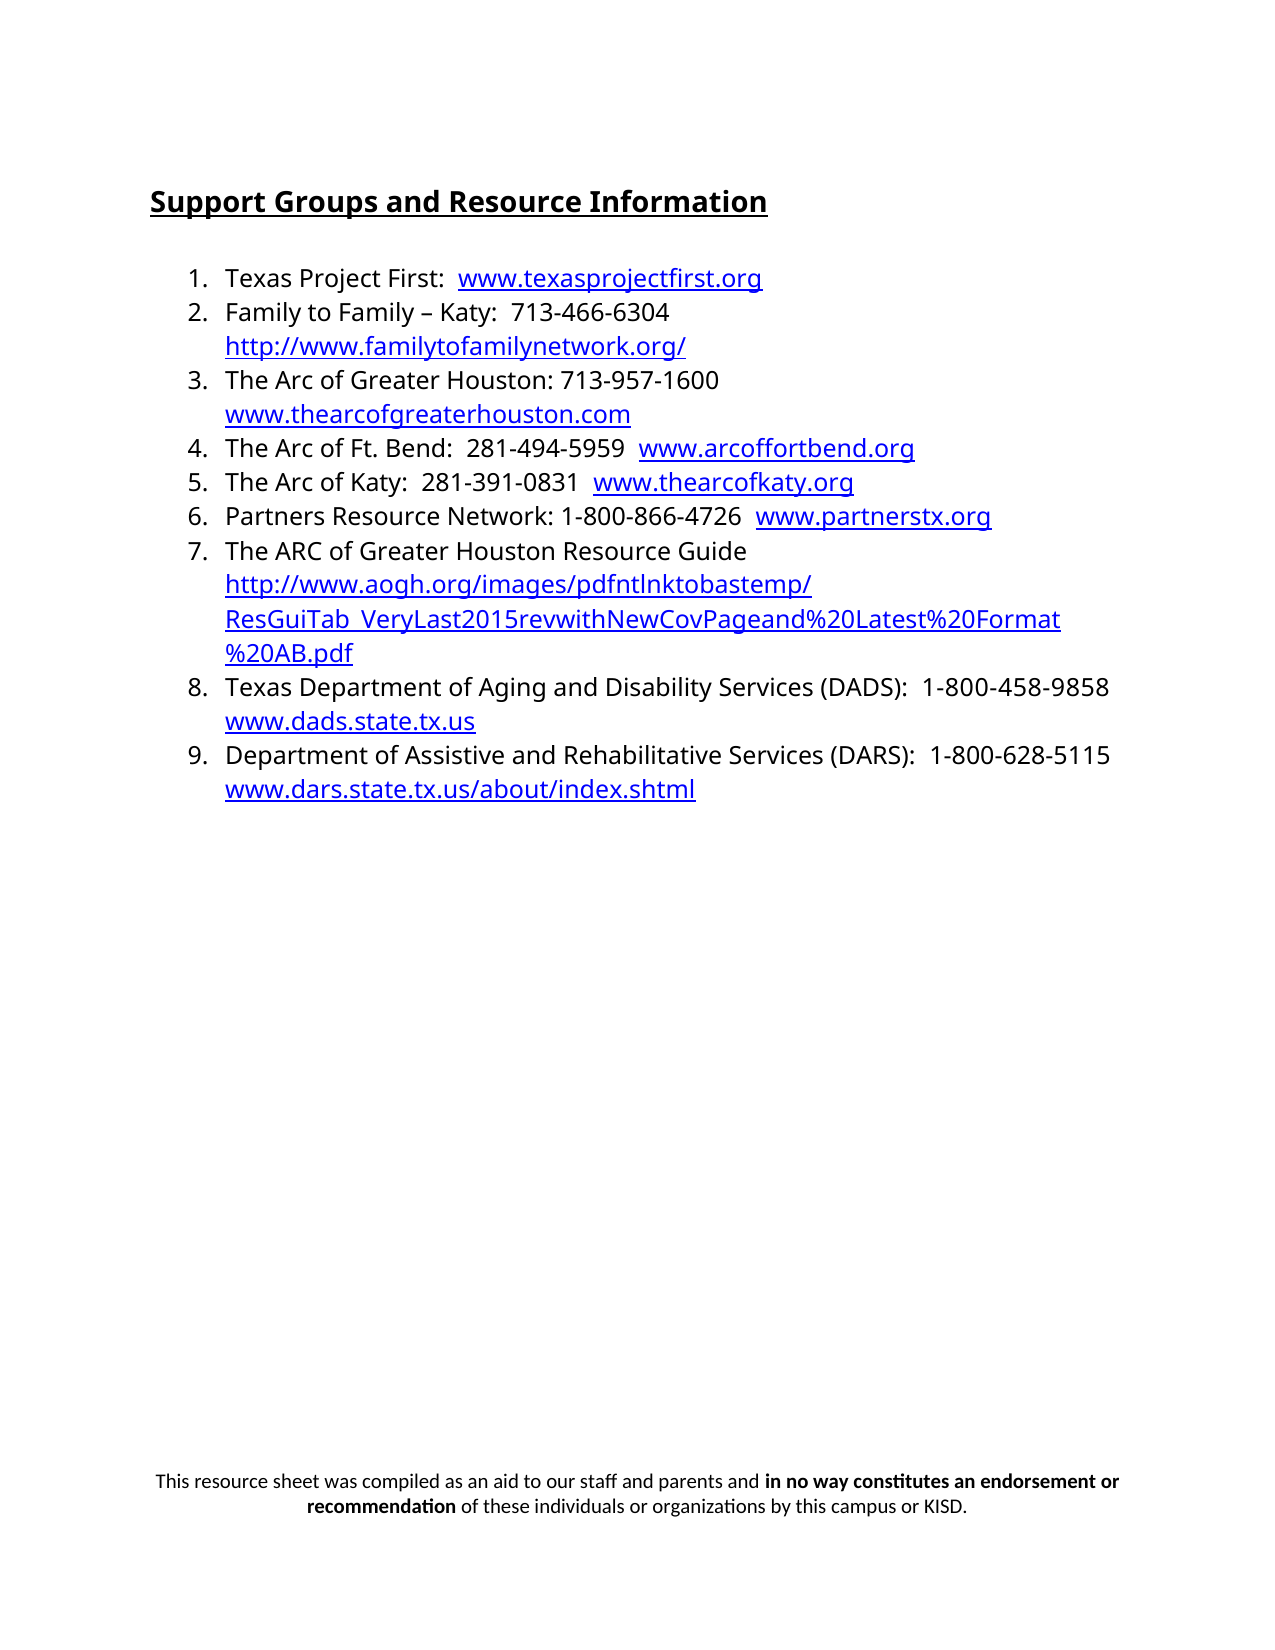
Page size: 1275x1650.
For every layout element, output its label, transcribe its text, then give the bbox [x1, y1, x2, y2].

text Support Groups and Resource Information [150, 181, 1125, 221]
list Texas Department of Aging and Disability Services (DADS): 1-800-458-9858 www.dads.state.tx.us [187, 669, 1125, 737]
list http://www.aogh.org/images/pdfntlnktobastemp/ResGuiTab_VeryLast2015revwithNewCovPageand%20Latest%20Format%20AB.pdf [225, 567, 1125, 669]
list The Arc of Ft. Bend: 281-494-5959 www.arcoffortbend.org [187, 431, 1125, 465]
list The ARC of Greater Houston Resource Guide [187, 533, 1125, 567]
list Family to Family – Katy: 713-466-6304 http://www.familytofamilynetwork.org/ [187, 295, 1125, 363]
list Department of Assistive and Rehabilitative Services (DARS): 1-800-628-5115 www.dars.state.tx.us/about/index.shtml [187, 737, 1125, 806]
list Texas Project First: www.texasprojectfirst.org [187, 261, 1125, 295]
list Partners Resource Network: 1-800-866-4726 www.partnerstx.org [187, 499, 1125, 533]
list The Arc of Greater Houston: 713-957-1600 www.thearcofgreaterhouston.com [187, 363, 1125, 431]
list The Arc of Katy: 281-391-0831 www.thearcofkaty.org [187, 465, 1125, 499]
